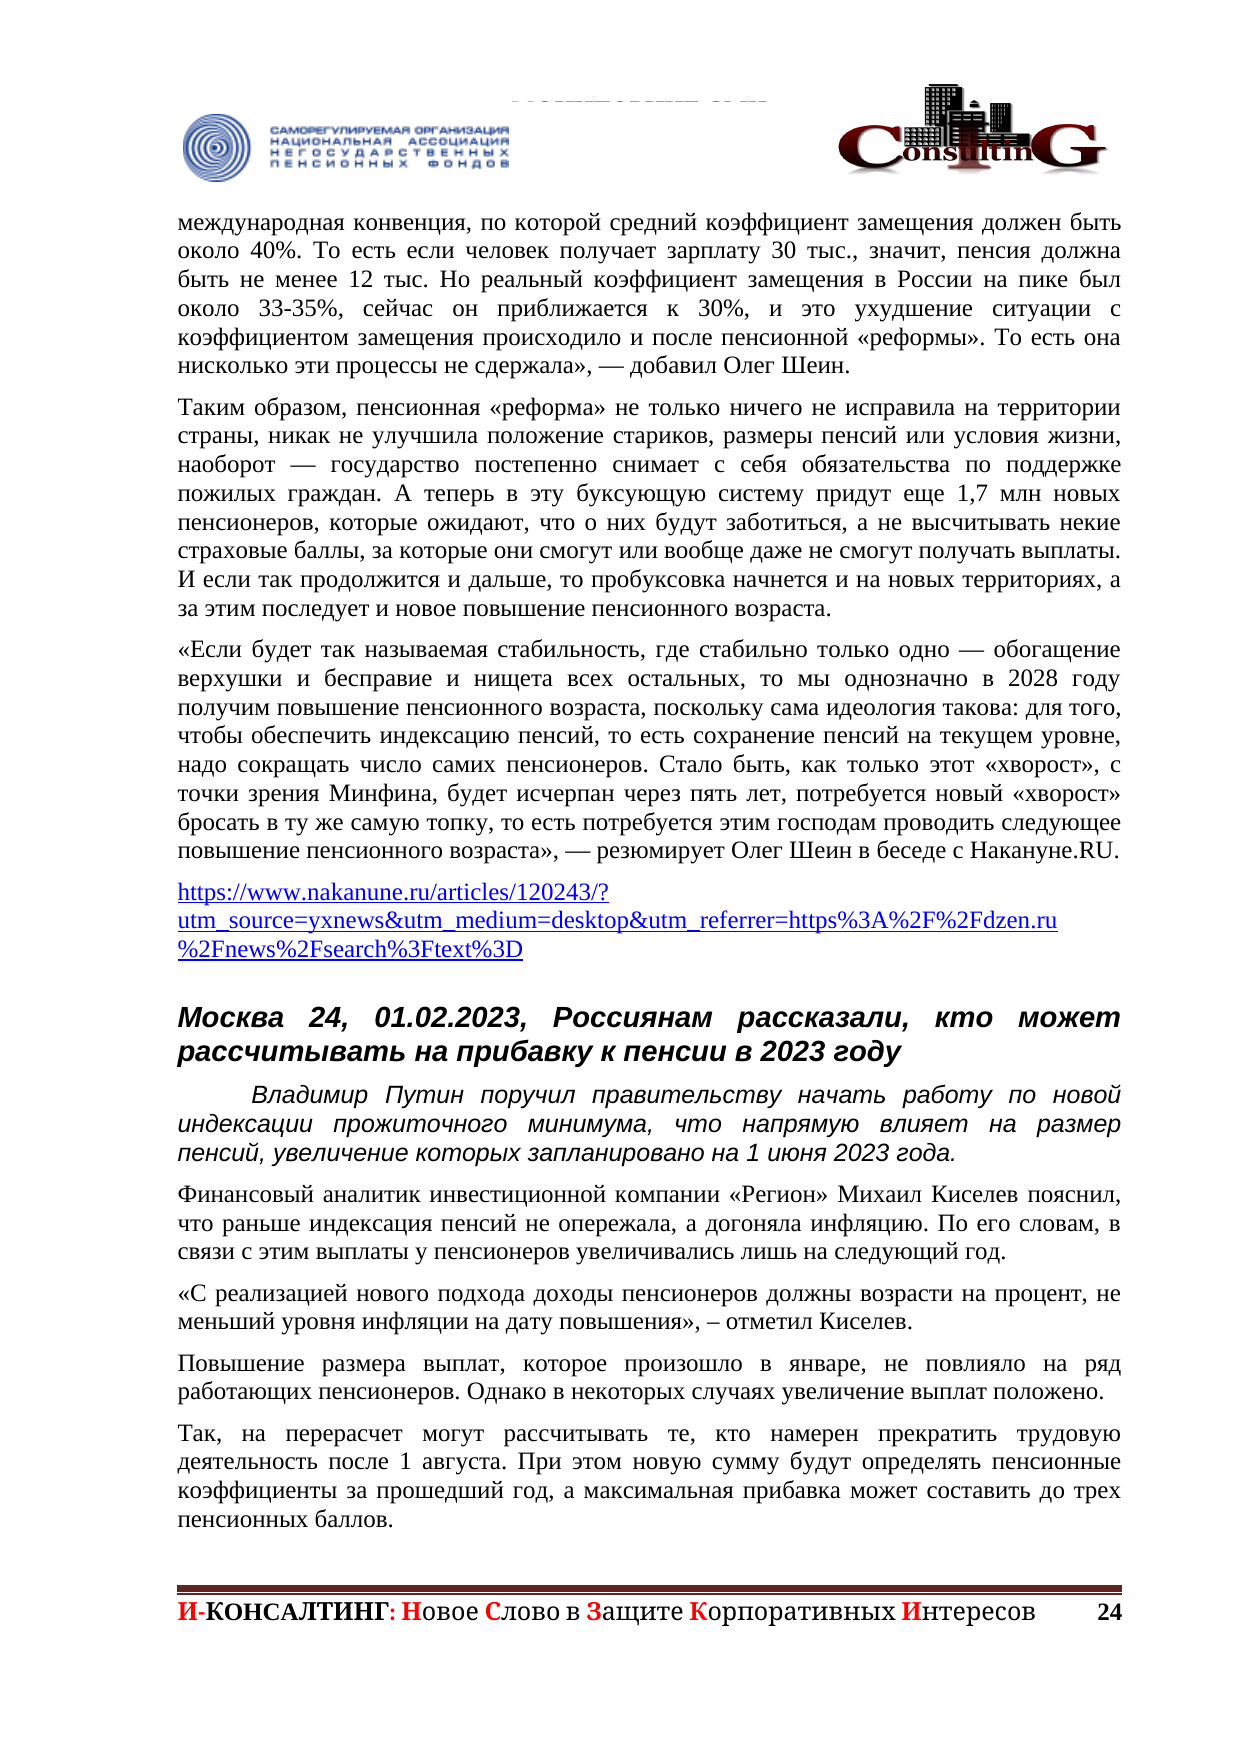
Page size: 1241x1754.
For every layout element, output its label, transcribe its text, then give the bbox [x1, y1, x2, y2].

text «С реализацией нового подхода доходы пенсионеров должны возрасти на процент, не меньший уровня инфляции на дату повышения», – отметил Киселев. [177, 1278, 1122, 1335]
text Финансовый аналитик инвестиционной компании «Регион» Михаил Киселев пояснил, что раньше индексация пенсий не опережала, а догоняла инфляцию. По его словам, в связи с этим выплаты у пенсионеров увеличивались лишь на следующий год. [177, 1179, 1122, 1265]
subtitle Москва 24, 01.02.2023, Россиянам рассказали, кто может рассчитывать на прибавку к пенсии в 2023 году [177, 1001, 1122, 1068]
text Так, на перерасчет могут рассчитывать те, кто намерен прекратить трудовую деятельность после 1 августа. При этом новую сумму будут определять пенсионные коэффициенты за прошедший год, а максимальная прибавка может составить до трех пенсионных баллов. [177, 1418, 1122, 1533]
picture [821, 73, 1122, 182]
text Таким образом, пенсионная «реформа» не только ничего не исправила на территории страны, никак не улучшила положение стариков, размеры пенсий или условия жизни, наоборот — государство постепенно снимает с себя обязательства по поддержке пожилых граждан. А теперь в эту буксующую систему придут еще 1,7 млн новых пенсионеров, которые ожидают, что о них будут заботиться, а не высчитывать некие страховые баллы, за которые они смогут или вообще даже не смогут получать выплаты. И если так продолжится и дальше, то пробуксовка начнется и на новых территориях, а за этим последует и новое повышение пенсионного возраста. [177, 392, 1122, 622]
picture [183, 114, 509, 182]
text «Если будет так называемая стабильность, где стабильно только одно — обогащение верхушки и бесправие и нищета всех остальных, то мы однозначно в 2028 году получим повышение пенсионного возраста, поскольку сама идеология такова: для того, чтобы обеспечить индексацию пенсий, то есть сохранение пенсий на текущем уровне, надо сокращать число самих пенсионеров. Стало быть, как только этот «хворост», с точки зрения Минфина, будет исчерпан через пять лет, потребуется новый «хворост» бросать в ту же самую топку, то есть потребуется этим господам проводить следующее повышение пенсионного возраста», — резюмирует Олег Шеин в беседе с Накануне.RU. [177, 634, 1122, 864]
text https://www.nakanune.ru/articles/120243/?utm_source=yxnews&utm_medium=desktop&utm_referrer=https%3A%2F%2Fdzen.ru%2Fnews%2Fsearch%3Ftext%3D [177, 877, 1122, 963]
subtitle Владимир Путин поручил правительству начать работу по новой индексации прожиточного минимума, что напрямую влияет на размер пенсий, увеличение которых запланировано на 1 июня 2023 года. [177, 1080, 1122, 1166]
text Повышение размера выплат, которое произошло в январе, не повлияло на ряд работающих пенсионеров. Однако в некоторых случаях увеличение выплат положено. [177, 1348, 1122, 1405]
